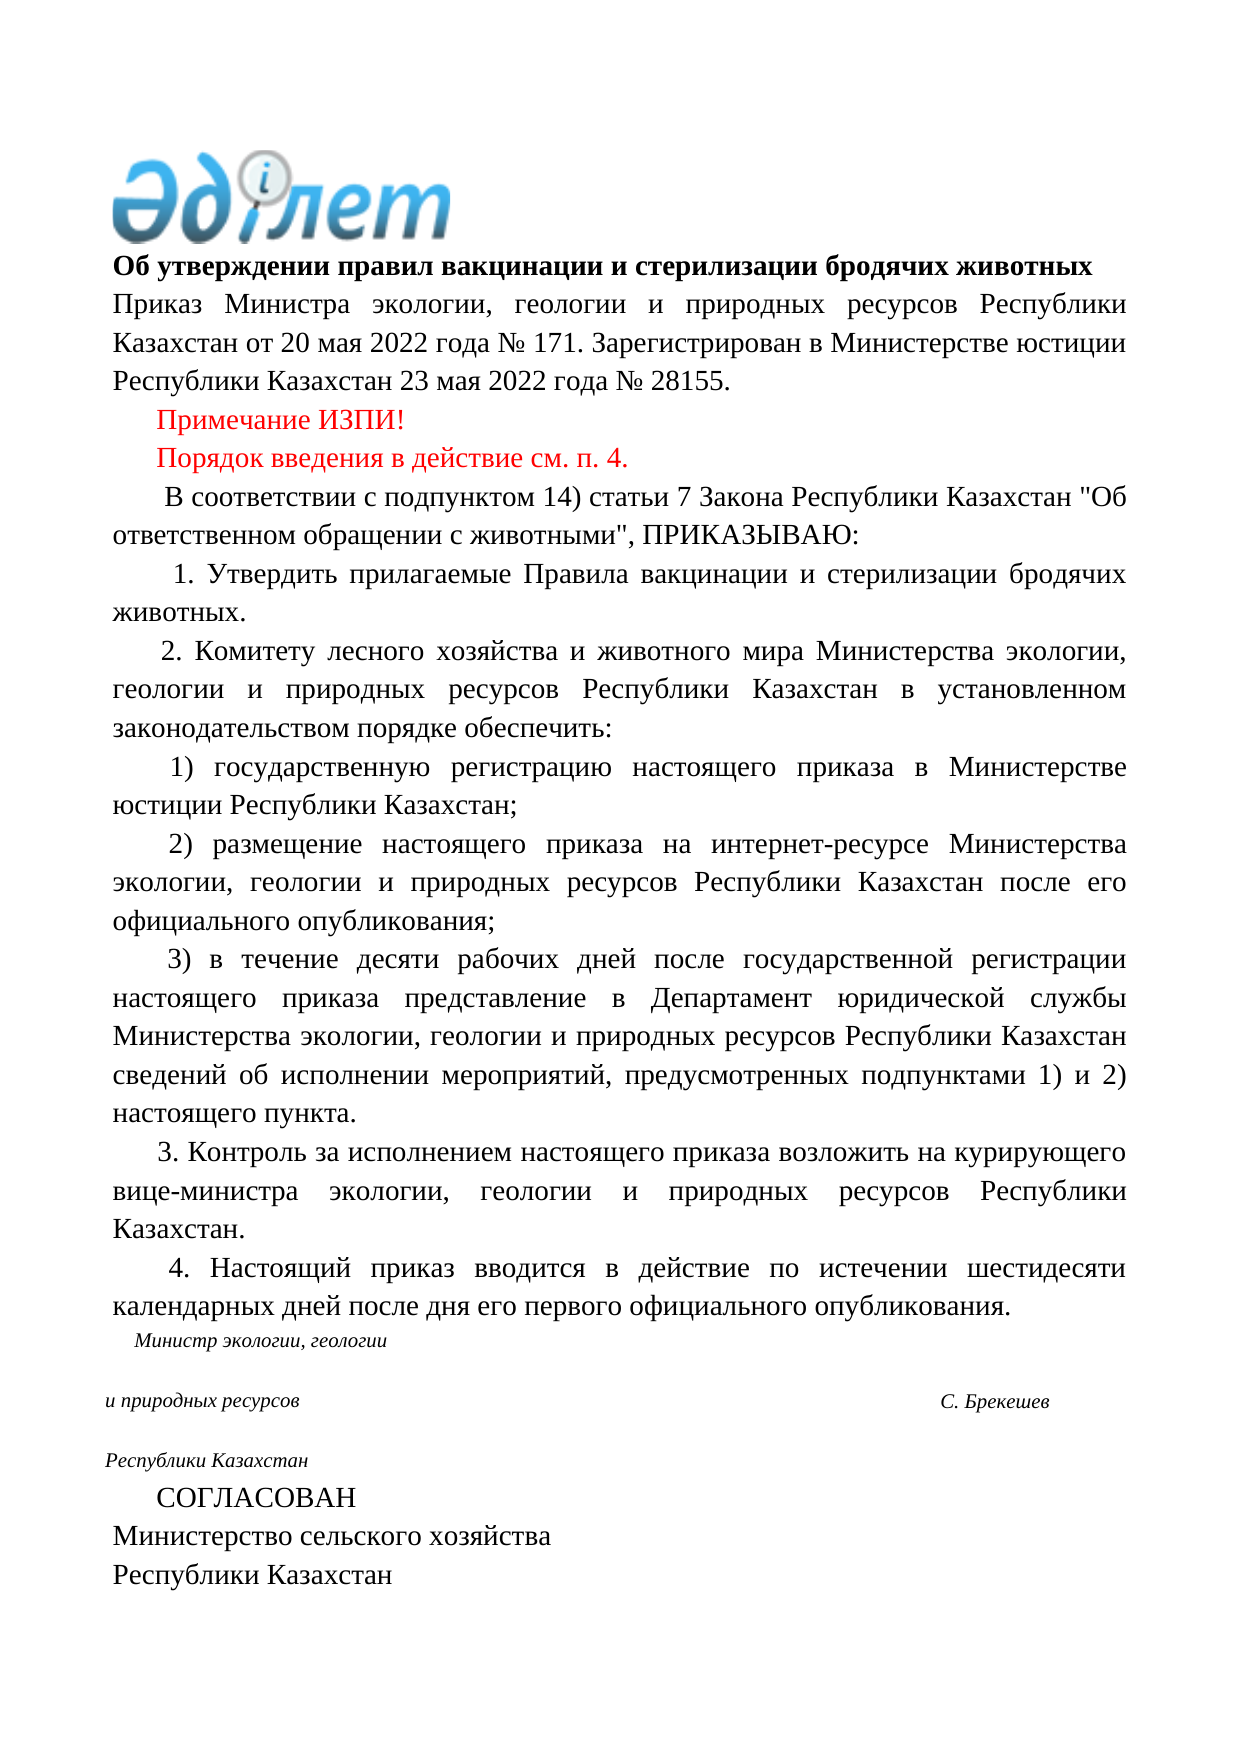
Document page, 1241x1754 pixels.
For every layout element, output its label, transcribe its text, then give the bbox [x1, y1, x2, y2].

text СОГЛАСОВАН [112, 1480, 1128, 1513]
text Примечание ИЗПИ! [112, 402, 1128, 435]
text В соответствии с подпунктом 14) статьи 7 Закона Республики Казахстан "Об ответственном обращении с животными", ПРИКАЗЫВАЮ: [112, 479, 1128, 551]
text 4. Настоящий приказ вводится в действие по истечении шестидесяти календарных дней после дня его первого официального опубликования. [112, 1250, 1128, 1322]
text Об утверждении правил вакцинации и стерилизации бродячих животных [112, 248, 1128, 281]
picture [112, 150, 451, 244]
text 2. Комитету лесного хозяйства и животного мира Министерства экологии, геологии и природных ресурсов Республики Казахстан в установленном законодательством порядке обеспечить: [112, 633, 1128, 744]
text Порядок введения в действие см. п. 4. [112, 440, 1128, 474]
text Республики Казахстан [112, 1557, 1128, 1590]
text Приказ Министра экологии, геологии и природных ресурсов Республики Казахстан от 20 мая 2022 года № 171. Зарегистрирован в Министерстве юстиции Республики Казахстан 23 мая 2022 года № 28155. [112, 286, 1128, 397]
text 3. Контроль за исполнением настоящего приказа возложить на курирующего вице-министра экологии, геологии и природных ресурсов Республики Казахстан. [112, 1134, 1128, 1245]
text 3) в течение десяти рабочих дней после государственной регистрации настоящего приказа представление в Департамент юридической службы Министерства экологии, геологии и природных ресурсов Республики Казахстан сведений об исполнении мероприятий, предусмотренных подпунктами 1) и 2) настоящего пункта. [112, 941, 1128, 1129]
text 1. Утвердить прилагаемые Правила вакцинации и стерилизации бродячих животных. [112, 556, 1128, 628]
table_header С. Брекешев [939, 1327, 1240, 1480]
text Министерство сельского хозяйства [112, 1518, 1128, 1552]
text 2) размещение настоящего приказа на интернет-ресурсе Министерства экологии, геологии и природных ресурсов Республики Казахстан после его официального опубликования; [112, 826, 1128, 936]
text 1) государственную регистрацию настоящего приказа в Министерстве юстиции Республики Казахстан; [112, 749, 1128, 821]
table_header Министр экологии, геологии и природных ресурсов Республики Казахстан [101, 1327, 939, 1480]
